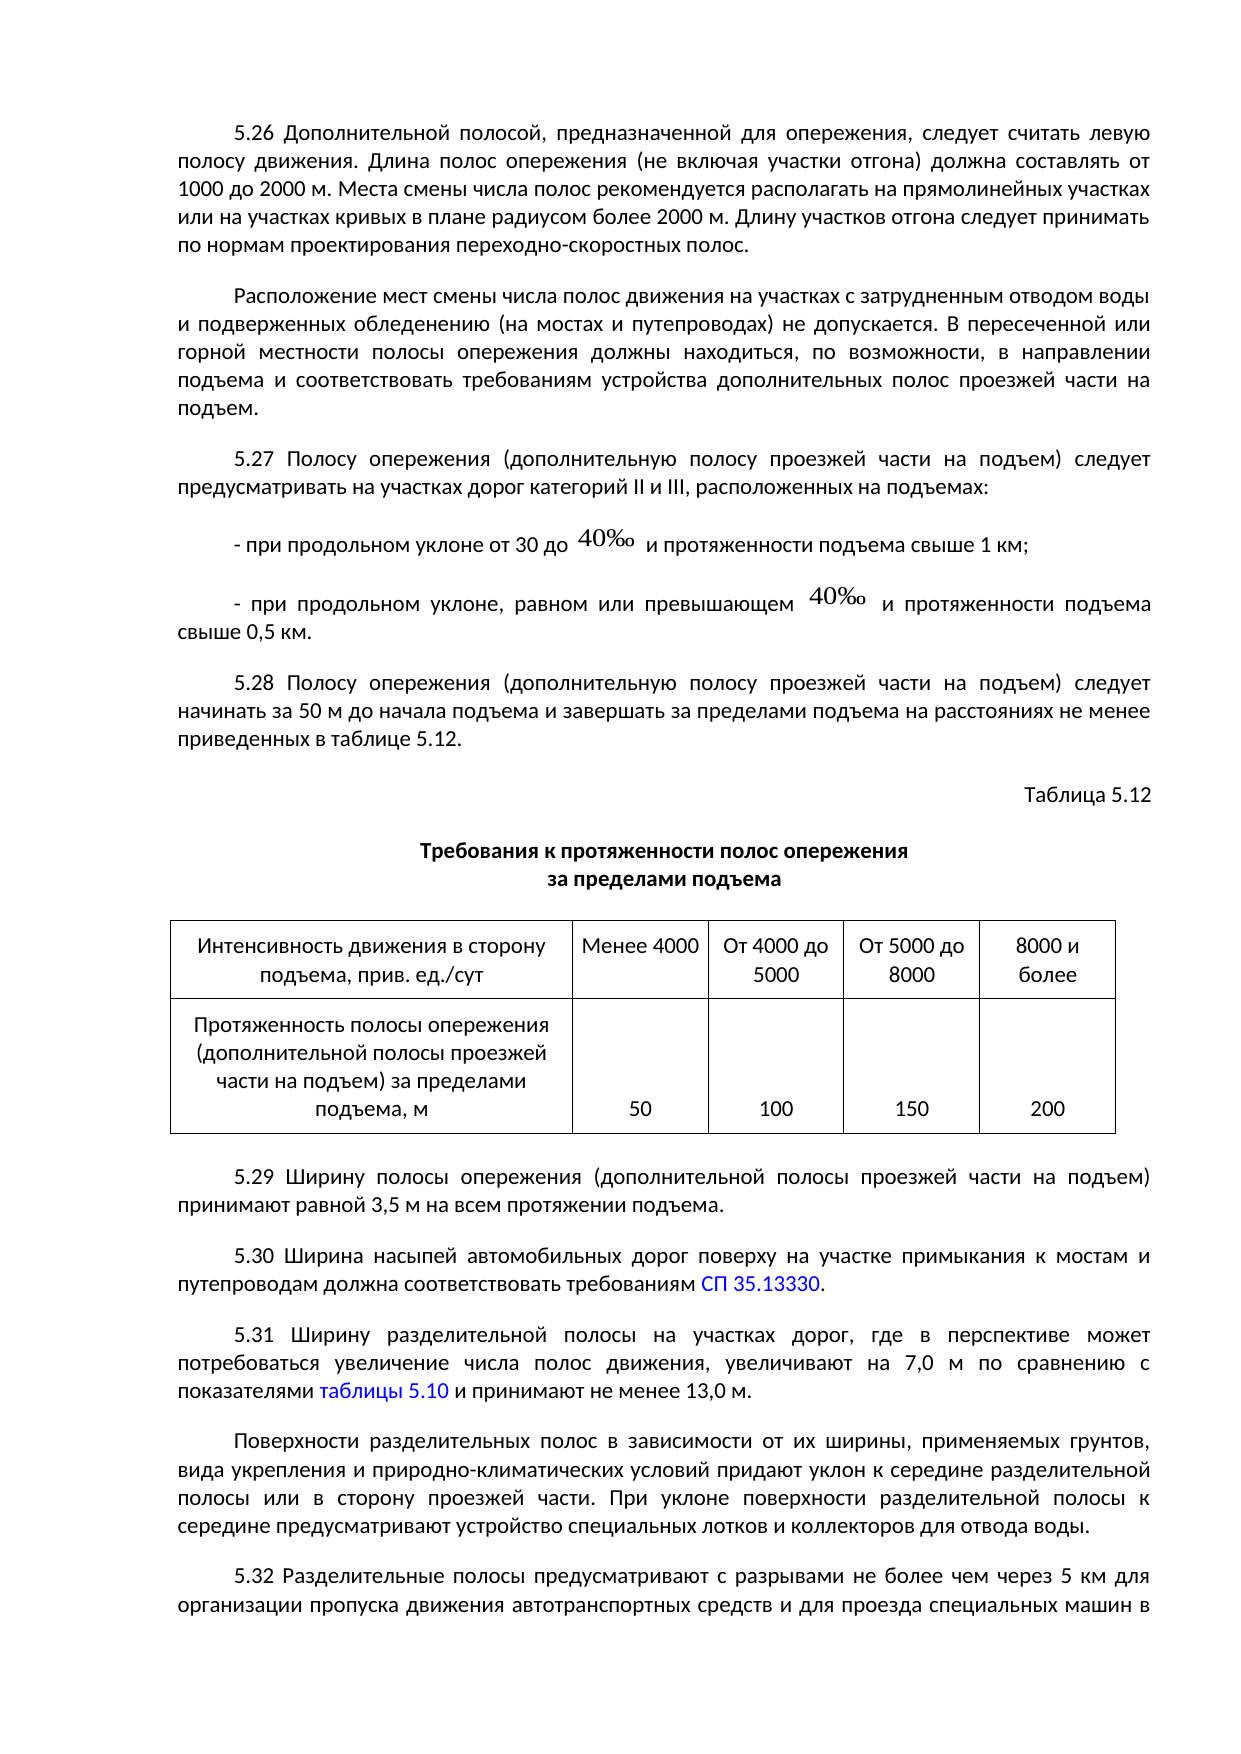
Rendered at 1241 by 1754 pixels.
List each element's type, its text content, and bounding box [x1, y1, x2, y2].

table_cell 50 [573, 999, 708, 1133]
text за пределами подъема [177, 864, 1152, 892]
text 5.28 Полосу опережения (дополнительную полосу проезжей части на подъем) следует начинать за 50 м до начала подъема и завершать за пределами подъема на расстояниях не менее приведенных в таблице 5.12. [177, 668, 1152, 752]
text Требования к протяженности полос опережения [177, 836, 1152, 864]
text 5.31 Ширину разделительной полосы на участках дорог, где в перспективе может потребоваться увеличение числа полос движения, увеличивают на 7,0 м по сравнению с показателями таблицы 5.10 и принимают не менее 13,0 м. [177, 1320, 1152, 1404]
text 5.29 Ширину полосы опережения (дополнительной полосы проезжей части на подъем) принимают равной 3,5 м на всем протяжении подъема. [177, 1162, 1152, 1218]
table_header Менее 4000 [573, 921, 708, 998]
text Таблица 5.12 [177, 780, 1152, 808]
table_header 8000 и более [980, 921, 1115, 998]
text 5.27 Полосу опережения (дополнительную полосу проезжей части на подъем) следует предусматривать на участках дорог категорий II и III, расположенных на подъемах: [177, 444, 1152, 500]
text - при продольном уклоне, равном или превышающем и протяженности подъема свыше 0,5 км. [177, 581, 1152, 645]
table_cell 200 [980, 999, 1115, 1133]
text - при продольном уклоне от 30 до и протяженности подъема свыше 1 км; [177, 523, 1152, 558]
table_header От 5000 до 8000 [844, 921, 979, 998]
table_header От 4000 до 5000 [709, 921, 843, 998]
table_header Интенсивность движения в сторону подъема, прив. ед./сут [171, 921, 572, 998]
text 5.30 Ширина насыпей автомобильных дорог поверху на участке примыкания к мостам и путепроводам должна соответствовать требованиям СП 35.13330. [177, 1241, 1152, 1297]
text 5.26 Дополнительной полосой, предназначенной для опережения, следует считать левую полосу движения. Длина полос опережения (не включая участки отгона) должна составлять от 1000 до 2000 м. Места смены числа полос рекомендуется располагать на прямолинейных участках или на участках кривых в плане радиусом более 2000 м. Длину участков отгона следует принимать по нормам проектирования переходно-скоростных полос. [177, 118, 1152, 258]
table_cell 100 [709, 999, 843, 1133]
table_cell Протяженность полосы опережения (дополнительной полосы проезжей части на подъем) за пределами подъема, м [171, 999, 572, 1133]
text Расположение мест смены числа полос движения на участках с затрудненным отводом воды и подверженных обледенению (на мостах и путепроводах) не допускается. В пересеченной или горной местности полосы опережения должны находиться, по возможности, в направлении подъема и соответствовать требованиям устройства дополнительных полос проезжей части на подъем. [177, 281, 1152, 421]
text Поверхности разделительных полос в зависимости от их ширины, применяемых грунтов, вида укрепления и природно-климатических условий придают уклон к середине разделительной полосы или в сторону проезжей части. При уклоне поверхности разделительной полосы к середине предусматривают устройство специальных лотков и коллекторов для отвода воды. [177, 1427, 1152, 1539]
table_cell 150 [844, 999, 979, 1133]
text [177, 1562, 1152, 1618]
